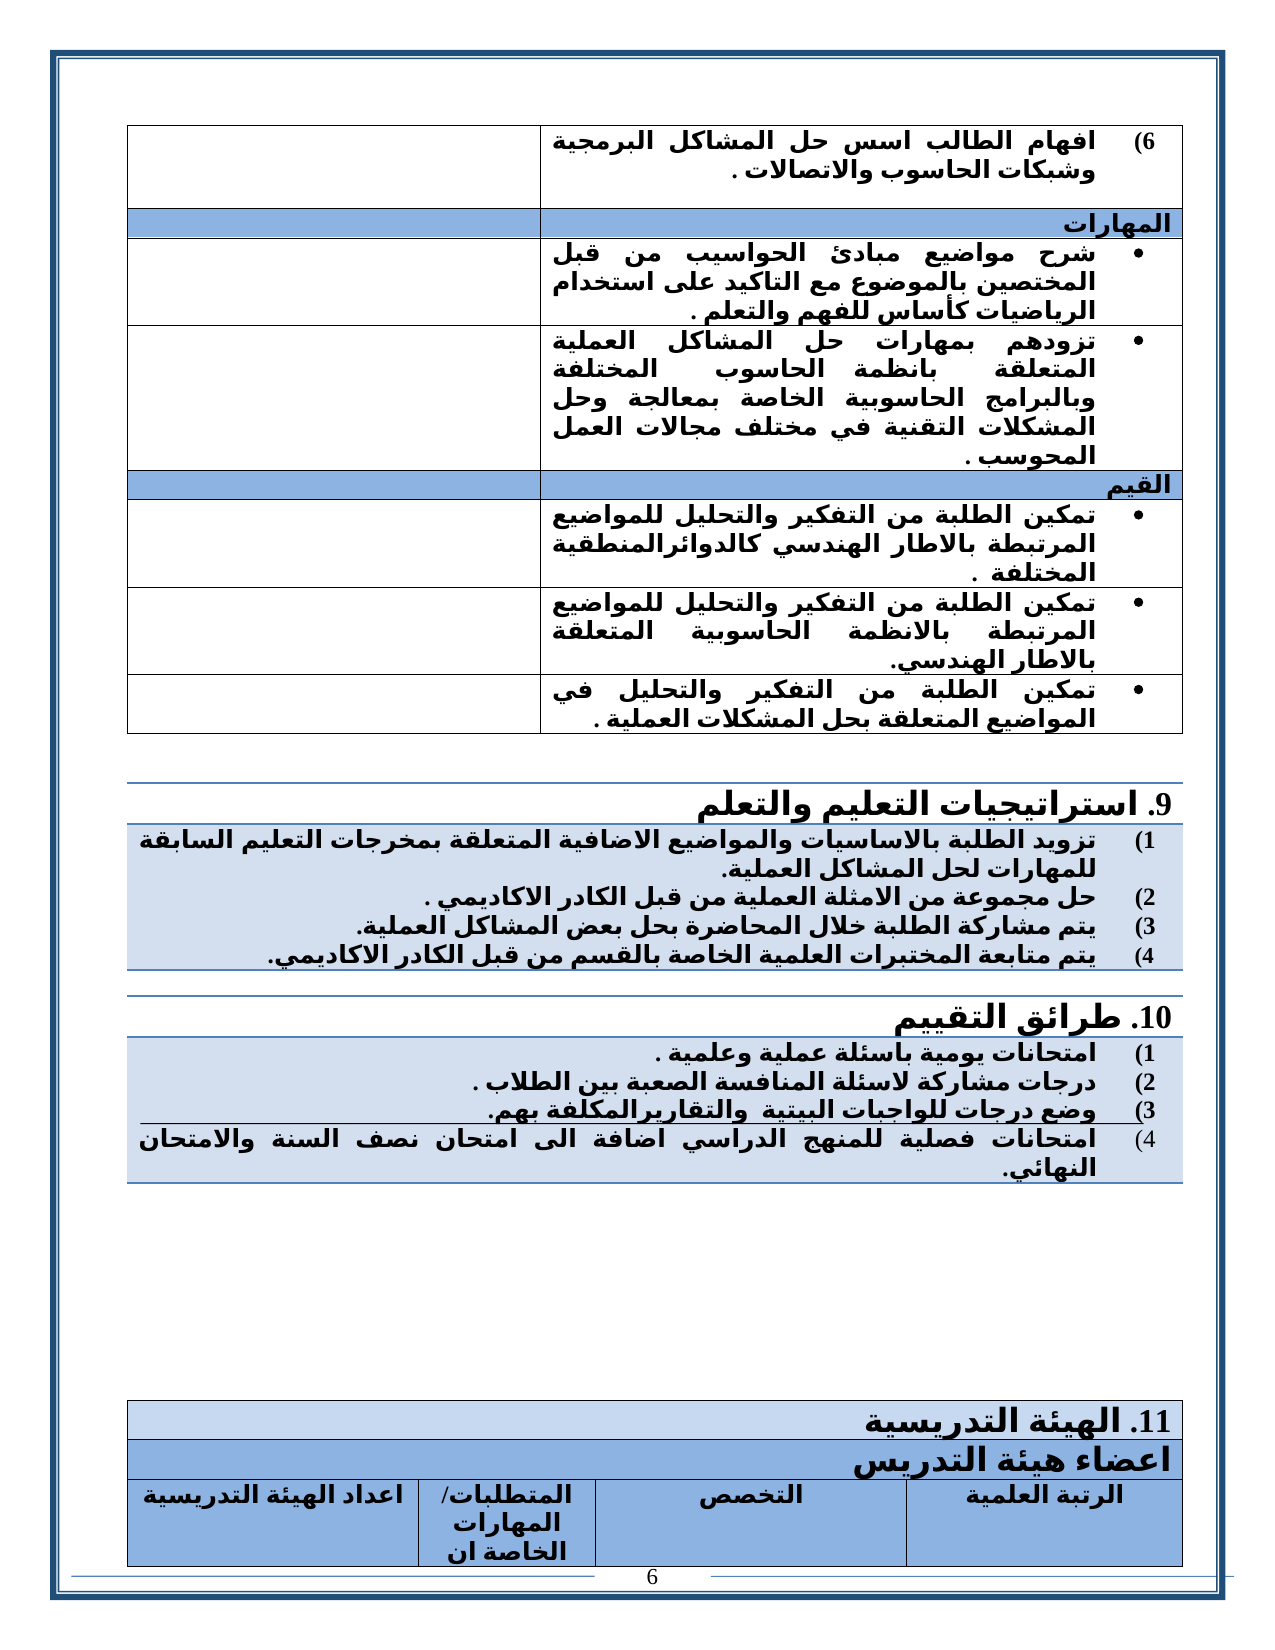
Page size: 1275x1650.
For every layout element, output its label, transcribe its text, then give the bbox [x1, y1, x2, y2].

table_cell [128, 500, 540, 587]
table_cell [541, 126, 1182, 208]
table_cell تمكين الطلبة من التفكير والتحليل للمواضيع المرتبطة بالانظمة الحاسوبية المتعلقة بالاطار الهندسي. [541, 588, 1182, 674]
table_cell [128, 588, 540, 674]
table_cell [128, 675, 540, 732]
table_cell [128, 209, 540, 237]
table_cell شرح مواضيع مبادئ الحواسيب من قبل المختصين بالموضوع مع التاكيد على استخدام الرياضيات كأساس للفهم والتعلم . [541, 239, 1182, 325]
table_cell تمكين الطلبة من التفكير والتحليل للمواضيع المرتبطة بالاطار الهندسي كالدوائرالمنطقية المختلفة . [541, 500, 1182, 587]
table_cell التخصص [596, 1480, 906, 1566]
table_cell القيم [541, 471, 1182, 499]
table_cell [128, 126, 540, 208]
table_cell تمكين الطلبة من التفكير والتحليل في المواضيع المتعلقة بحل المشكلات العملية . [541, 675, 1182, 732]
table_cell تزويد الطلبة بالاساسيات والمواضيع الاضافية المتعلقة بمخرجات التعليم السابقة للمهارات لحل المشاكل العملية. حل مجموعة من الامثلة العملية من قبل الكادر الاكاديمي . يتم مشاركة الطلبة خلال المحاضرة بحل بعض المشاكل العملية. يتم متابعة المختبرات العلمية الخاصة بالقسم من قبل الكادر الاكاديمي. [127, 825, 1183, 969]
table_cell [128, 1480, 418, 1566]
table_cell اعضاء هيئة التدريس [128, 1440, 1182, 1479]
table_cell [419, 1480, 595, 1566]
table_cell الرتبة العلمية [907, 1480, 1182, 1566]
table_cell امتحانات يومية باسئلة عملية وعلمية . درجات مشاركة لاسئلة المنافسة الصعبة بين الطلاب . وضع درجات للواجبات البيتية والتقاريرالمكلفة بهم. امتحانات فصلية للمنهج الدراسي اضافة الى امتحان نصف السنة والامتحان النهائي. [127, 1038, 1183, 1182]
table_cell المهارات [541, 209, 1182, 237]
table_header 11. الهيئة التدريسية [128, 1401, 1182, 1439]
table_cell [128, 471, 540, 499]
table_cell [128, 326, 540, 469]
table_cell [128, 239, 540, 325]
table_header 9. استراتيجيات التعليم والتعلم [127, 784, 1183, 823]
table_header 10. طرائق التقييم [127, 997, 1183, 1036]
table_cell تزودهم بمهارات حل المشاكل العملية المتعلقة بانظمة الحاسوب المختلفة وبالبرامج الحاسوبية الخاصة بمعالجة وحل المشكلات التقنية في مختلف مجالات العمل المحوسب . [541, 326, 1182, 469]
